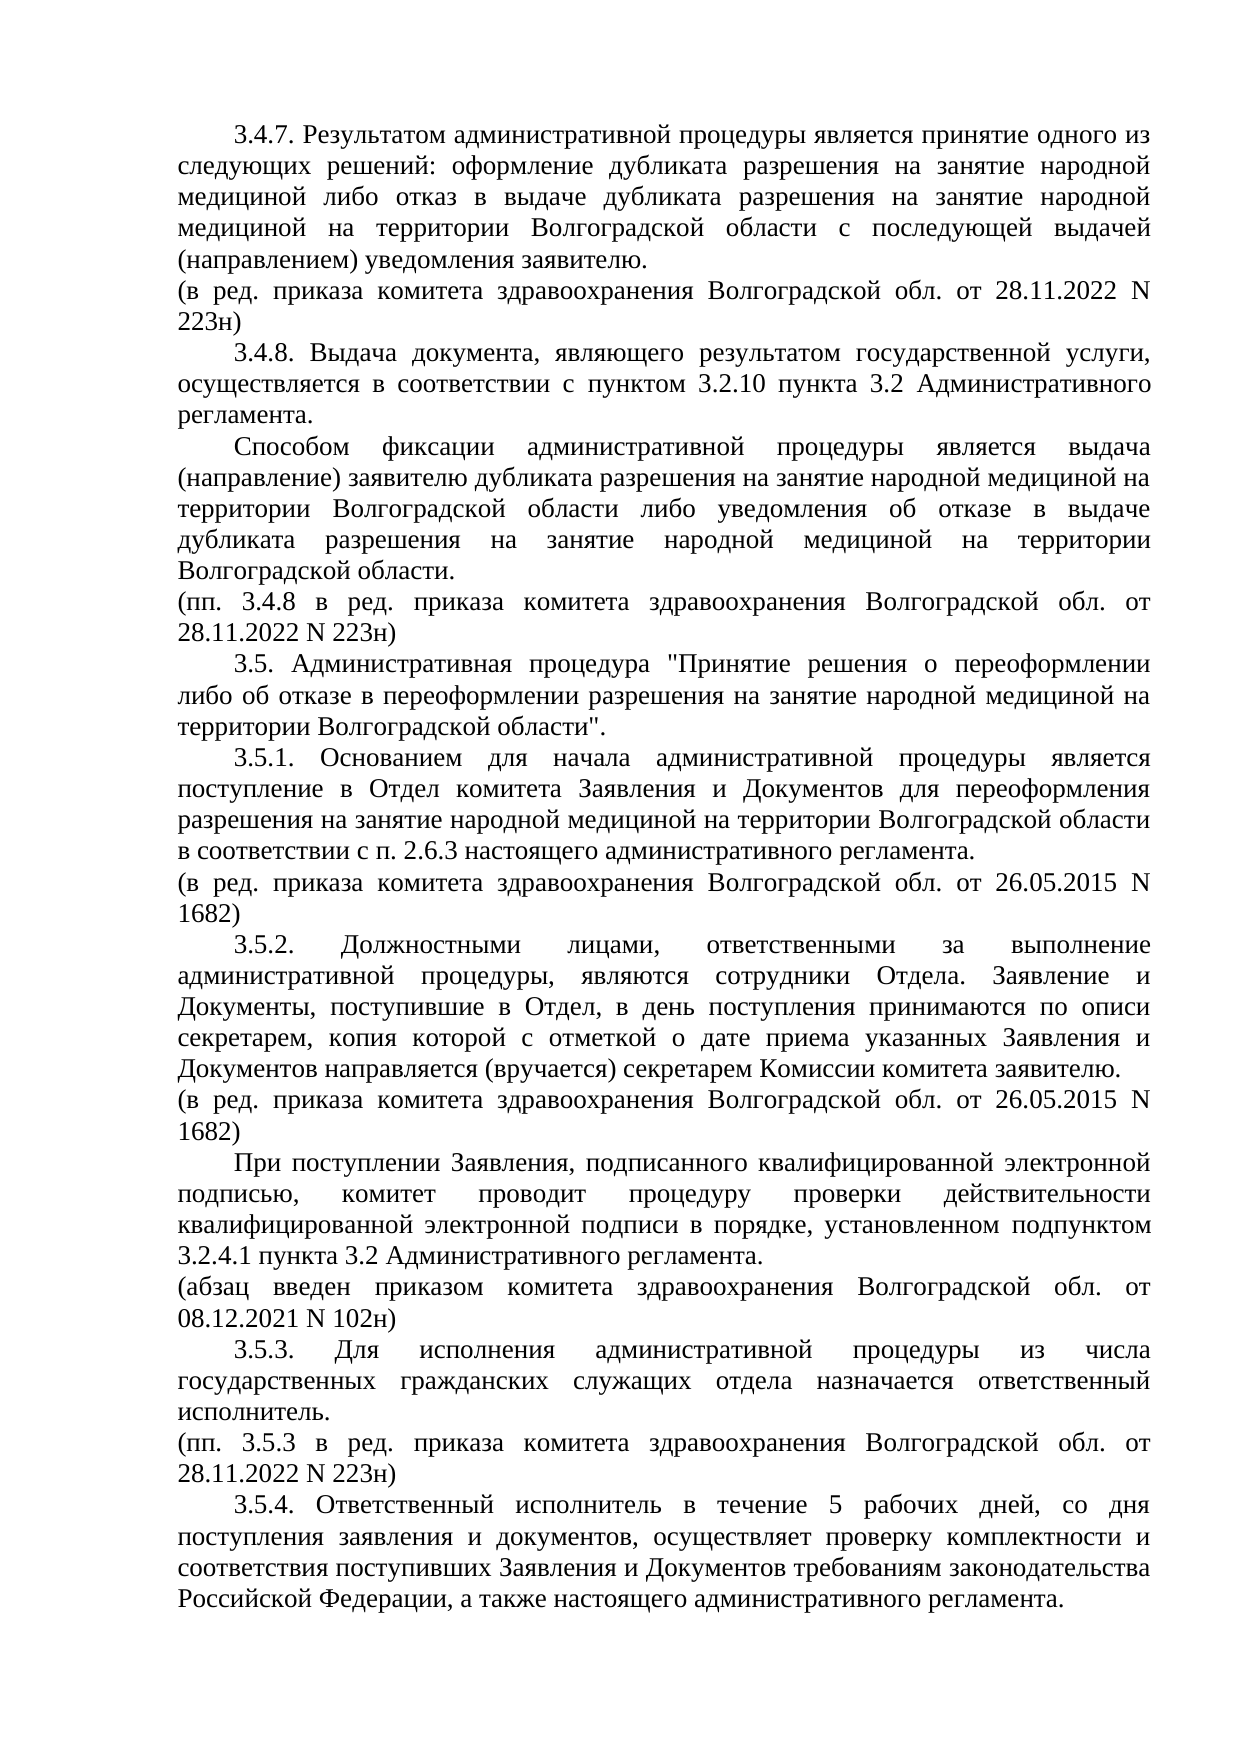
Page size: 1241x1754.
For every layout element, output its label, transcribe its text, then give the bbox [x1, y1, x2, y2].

text 3.4.7. Результатом административной процедуры является принятие одного из следующих решений: оформление дубликата разрешения на занятие народной медициной либо отказ в выдаче дубликата разрешения на занятие народной медициной на территории Волгоградской области с последующей выдачей (направлением) уведомления заявителю. [177, 118, 1152, 274]
text 3.5.3. Для исполнения административной процедуры из числа государственных гражданских служащих отдела назначается ответственный исполнитель. [177, 1333, 1152, 1426]
text 3.4.8. Выдача документа, являющего результатом государственной услуги, осуществляется в соответствии с пунктом 3.2.10 пункта 3.2 Административного регламента. [177, 336, 1152, 429]
text (в ред. приказа комитета здравоохранения Волгоградской обл. от 26.05.2015 N 1682) [177, 1084, 1152, 1146]
text 3.5.1. Основанием для начала административной процедуры является поступление в Отдел комитета Заявления и Документов для переоформления разрешения на занятие народной медициной на территории Волгоградской области в соответствии с п. 2.6.3 настоящего административного регламента. [177, 741, 1152, 866]
text 3.5. Административная процедура "Принятие решения о переоформлении либо об отказе в переоформлении разрешения на занятие народной медициной на территории Волгоградской области". [177, 648, 1152, 741]
text (в ред. приказа комитета здравоохранения Волгоградской обл. от 26.05.2015 N 1682) [177, 866, 1152, 928]
text (пп. 3.5.3 в ред. приказа комитета здравоохранения Волгоградской обл. от 28.11.2022 N 223н) [177, 1426, 1152, 1488]
text (абзац введен приказом комитета здравоохранения Волгоградской обл. от 08.12.2021 N 102н) [177, 1271, 1152, 1333]
text При поступлении Заявления, подписанного квалифицированной электронной подписью, комитет проводит процедуру проверки действительности квалифицированной электронной подписи в порядке, установленном подпунктом 3.2.4.1 пункта 3.2 Административного регламента. [177, 1146, 1152, 1271]
text 3.5.2. Должностными лицами, ответственными за выполнение административной процедуры, являются сотрудники Отдела. Заявление и Документы, поступившие в Отдел, в день поступления принимаются по описи секретарем, копия которой с отметкой о дате приема указанных Заявления и Документов направляется (вручается) секретарем Комиссии комитета заявителю. [177, 928, 1152, 1084]
text (пп. 3.4.8 в ред. приказа комитета здравоохранения Волгоградской обл. от 28.11.2022 N 223н) [177, 585, 1152, 648]
text (в ред. приказа комитета здравоохранения Волгоградской обл. от 28.11.2022 N 223н) [177, 274, 1152, 336]
text 3.5.4. Ответственный исполнитель в течение 5 рабочих дней, со дня поступления заявления и документов, осуществляет проверку комплектности и соответствия поступивших Заявления и Документов требованиям законодательства Российской Федерации, а также настоящего административного регламента. [177, 1488, 1152, 1613]
text Способом фиксации административной процедуры является выдача (направление) заявителю дубликата разрешения на занятие народной медициной на территории Волгоградской области либо уведомления об отказе в выдаче дубликата разрешения на занятие народной медициной на территории Волгоградской области. [177, 429, 1152, 585]
